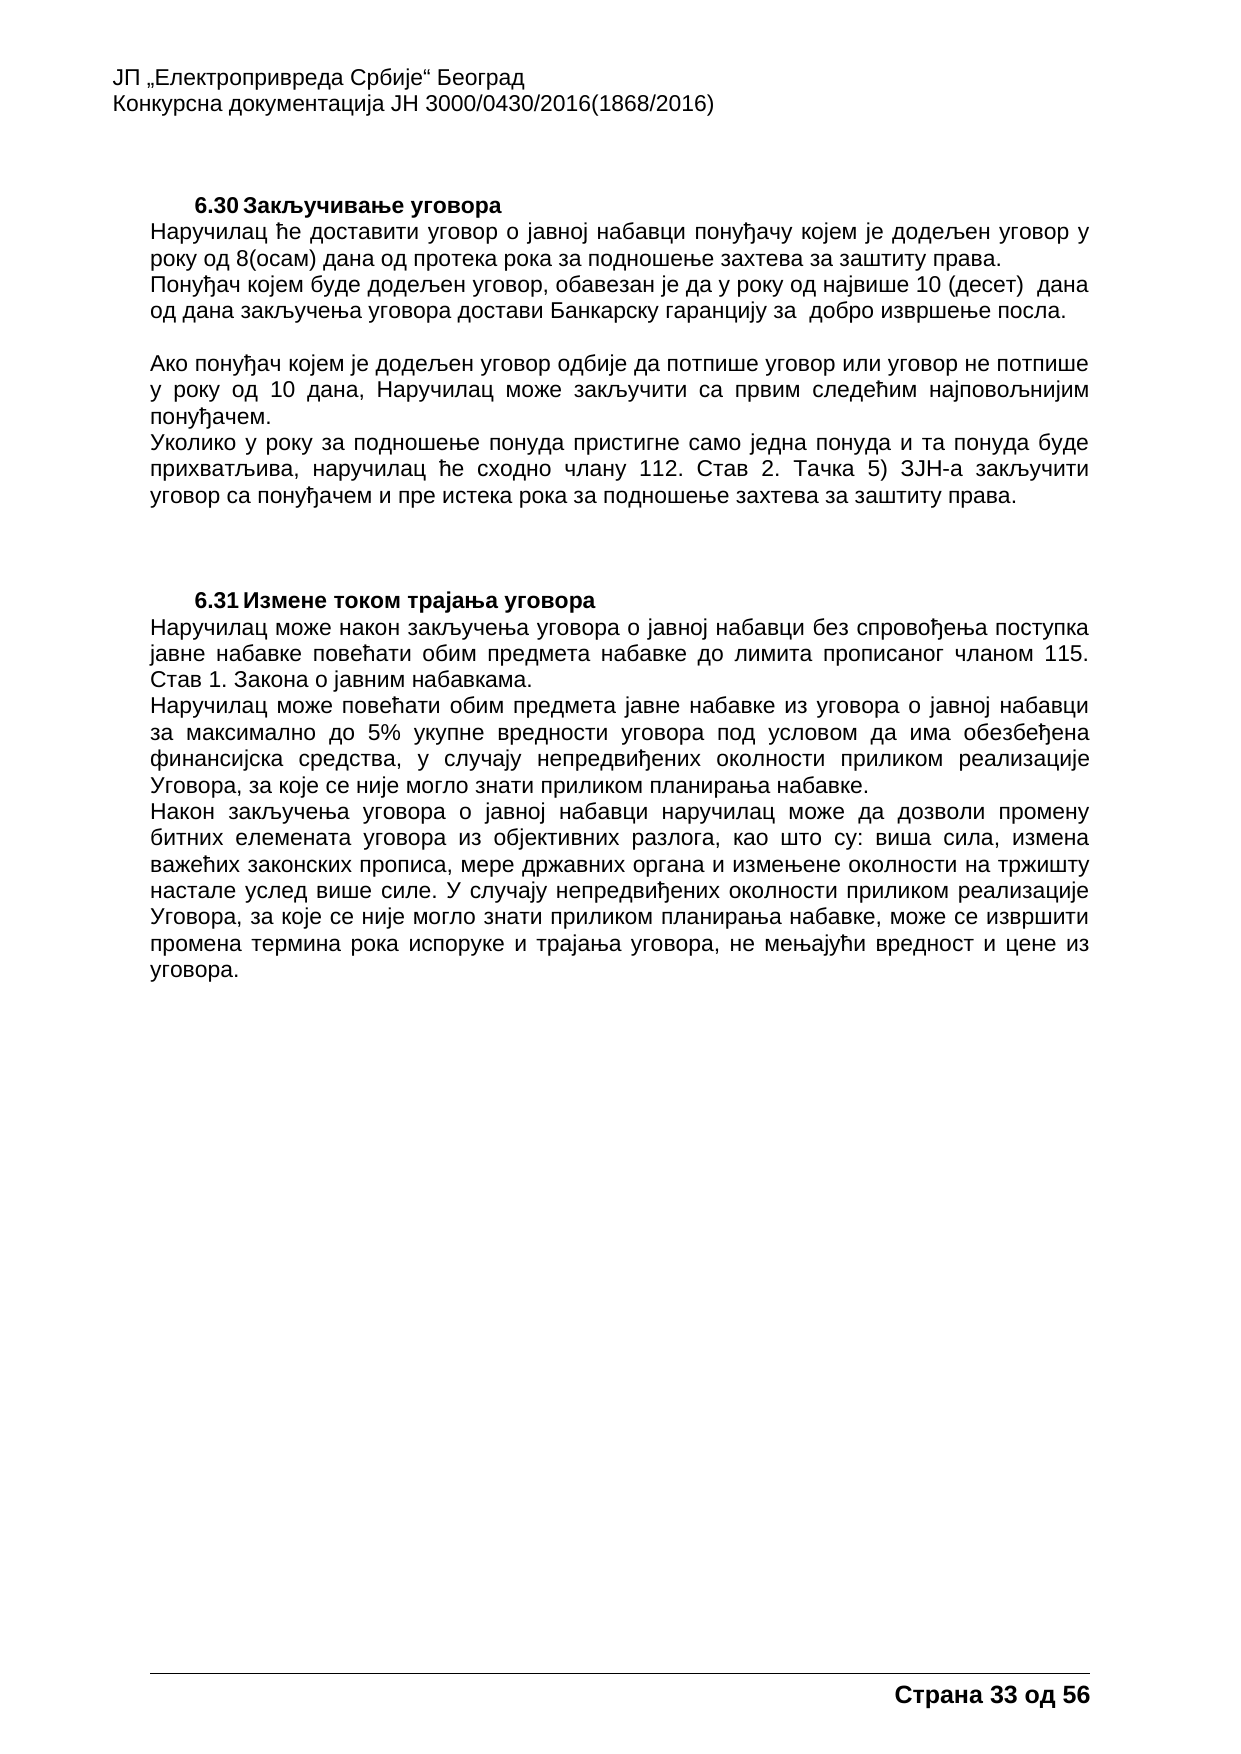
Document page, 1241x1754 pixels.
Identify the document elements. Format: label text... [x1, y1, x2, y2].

text Наручилац ће доставити уговор о јавној набавци понуђачу којем је додељен уговор у року од 8(осам) дана од протека рока за подношење захтева за заштиту права. [150, 218, 1090, 271]
text Наручилац може повећати обим предмета јавне набавке из уговора о јавној набавци за максимално до 5% укупне вредности уговора под условом да има обезбеђена финансијска средства, у случају непредвиђених околности приликом реализације Уговора, за које се није могло знати приликом планирања набавке. [150, 692, 1090, 798]
text Уколико у року за подношење понуда пристигне само једна понуда и та понуда буде прихватљива, наручилац ће сходно члану 112. Став 2. Тачка 5) ЗЈН-а закључити уговор са понуђачем и пре истека рока за подношење захтева за заштиту права. [150, 429, 1090, 508]
list Измене током трајања уговора [194, 587, 1090, 613]
text Након закључења уговора о јавној набавци наручилац може да дозволи промену битних елемената уговора из објективних разлога, као што су: виша сила, измена важећих законских прописа, мере државних органа и измењене околности на тржишту настале услед више силе. У случају непредвиђених околности приликом реализације Уговора, за које се није могло знати приликом планирања набавке, може се извршити промена термина рока испоруке и трајања уговора, не мењајући вредност и цене из уговора. [150, 798, 1090, 982]
list Закључивање уговора [194, 192, 1090, 218]
text Наручилац може након закључења уговора о јавној набавци без спровођења поступка јавне набавке повећати обим предмета набавке до лимита прописаног чланом 115. Став 1. Закона о јавним набавкама. [150, 613, 1090, 692]
text Ако понуђач којем је додељен уговор одбије да потпише уговор или уговор не потпише у року од 10 дана, Наручилац може закључити са првим следећим најповољнијим понуђачем. [150, 350, 1090, 429]
text Понуђач којем буде додељен уговор, обавезан је да у року од највише 10 (десет) дана од дана закључења уговора достави Банкарску гаранцију за добро извршење посла. [150, 271, 1090, 323]
